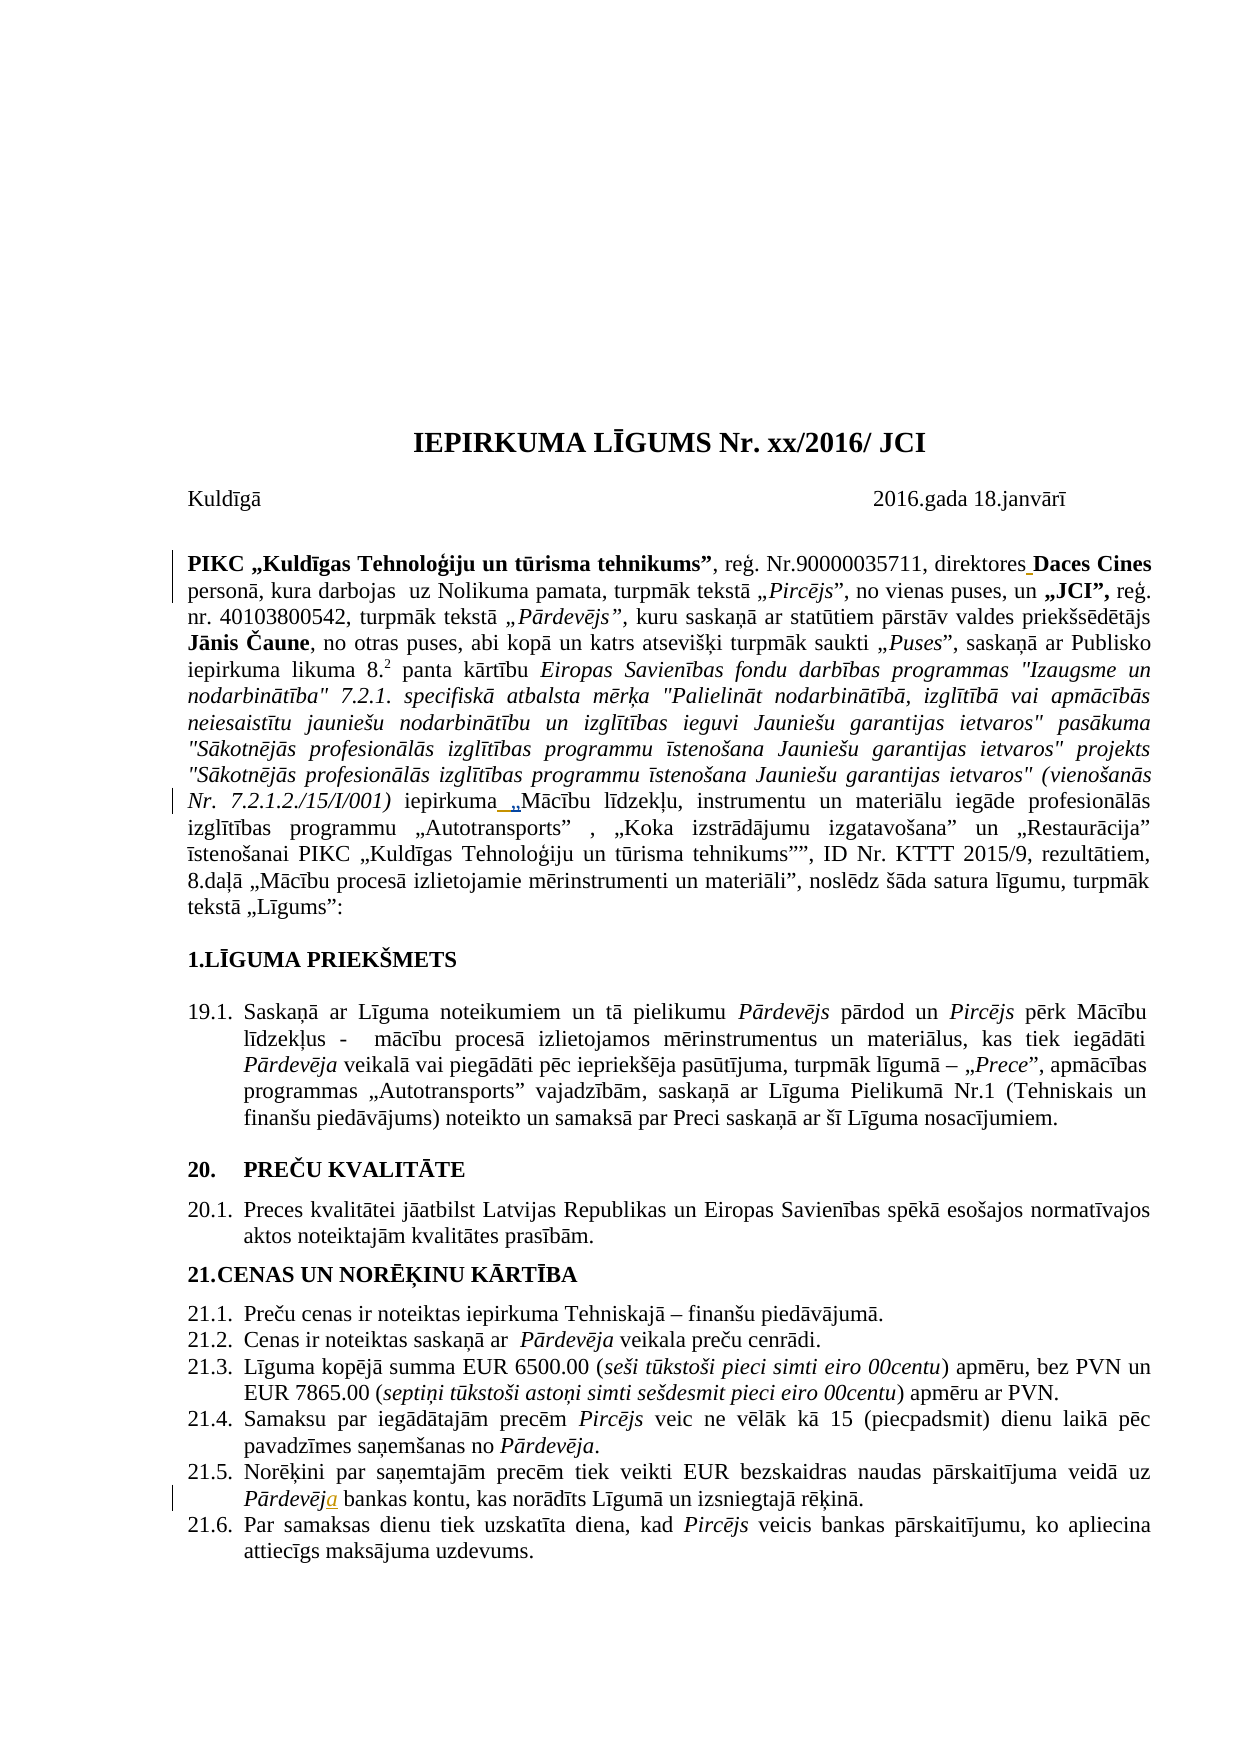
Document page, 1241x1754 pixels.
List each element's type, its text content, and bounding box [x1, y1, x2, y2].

list Par samaksas dienu tiek uzskatīta diena, kad Pircējs veicis bankas pārskaitījumu, ko apliecina attiecīgs maksājuma uzdevums. [187, 1511, 1152, 1564]
list Samaksu par iegādātajām precēm Pircējs veic ne vēlāk kā 15 (piecpadsmit) dienu laikā pēc pavadzīmes saņemšanas no Pārdevēja. [187, 1406, 1152, 1458]
list Saskaņā ar Līguma noteikumiem un tā pielikumu Pārdevējs pārdod un Pircējs pērk Mācību līdzekļus - mācību procesā izlietojamos mērinstrumentus un materiālus, kas tiek iegādāti Pārdevēja veikalā vai piegādāti pēc iepriekšēja pasūtījuma, turpmāk līgumā – „Prece”, apmācības programmas „Autotransports” vajadzībām, saskaņā ar Līguma Pielikumā Nr.1 (Tehniskais un finanšu piedāvājums) noteikto un samaksā par Preci saskaņā ar šī Līguma nosacījumiem. [187, 998, 1147, 1130]
text Kuldīgā 2016.gada 18.janvārī [187, 485, 1152, 512]
list Līguma kopējā summa EUR 6500.00 (seši tūkstoši pieci simti eiro 00centu) apmēru, bez PVN un EUR 7865.00 (septiņi tūkstoši astoņi simti sešdesmit pieci eiro 00centu) apmēru ar PVN. [187, 1353, 1152, 1406]
text IEPIRKUMA Nr. xx/2016/ JCI [187, 425, 1152, 459]
list Preču cenas ir noteiktas iepirkuma Tehniskajā – finanšu piedāvājumā. [187, 1300, 1152, 1326]
list PREČU KVALITĀTE [187, 1157, 1152, 1183]
list Cenas ir noteiktas saskaņā ar Pārdevēja veikala preču cenrādi. [187, 1326, 1152, 1353]
text 1.LĪGUMA PRIEKŠMETS [187, 946, 1152, 972]
list Preces kvalitātei jāatbilst Latvijas Republikas un Eiropas Savienības spēkā esošajos normatīvajos aktos noteiktajām kvalitātes prasībām. [187, 1196, 1152, 1249]
text PIKC „Kuldīgas Tehnoloģiju un tūrisma tehnikums”, reģ. Nr.90000035711, direktoresDaces Cinespersonā, kura darbojas uz Nolikuma pamata, turpmāk tekstā „Pircējs”, no vienas puses, un „JCI”, reģ. nr. 40103800542, turpmāk tekstā „Pārdevējs”, kuru saskaņā ar statūtiem pārstāv valdes priekšsēdētājs Jānis Čaune, no otras puses, abi kopā un katrs atsevišķi turpmāk saukti „Puses”, saskaņā ar Publisko iepirkuma likuma 8.2 panta kārtību Eiropas Savienības fondu darbības programmas "Izaugsme un nodarbinātība" 7.2.1. specifiskā atbalsta mērķa "Palielināt nodarbinātībā, izglītībā vai apmācībās neiesaistītu jauniešu nodarbinātību un izglītības ieguvi Jauniešu garantijas ietvaros" pasākuma "Sākotnējās profesionālās izglītības programmu īstenošana Jauniešu garantijas ietvaros" projekts "Sākotnējās profesionālās izglītības programmu īstenošana Jauniešu garantijas ietvaros" (vienošanās Nr. 7.2.1.2./15/I/001) iepirkumaMācību līdzekļu, instrumentu un materiālu iegāde profesionālās izglītības programmu „Autotransports” , „Koka izstrādājumu izgatavošana” un „Restaurācija” īstenošanai PIKC „Kuldīgas Tehnoloģiju un tūrisma tehnikums””, ID Nr. KTTT 2015/9, rezultātiem, 8.daļā „Mācību procesā izlietojamie mērinstrumenti un materiāli”, noslēdz šāda satura līgumu, turpmāk tekstā „”: [187, 550, 1152, 919]
list Norēķini par saņemtajām precēm tiek veikti EUR bezskaidras naudas pārskaitījuma veidā uz Pārdevēj bankas kontu, kas norādīts Līgumā un izsniegtajā rēķinā. [187, 1458, 1152, 1511]
list CENAS UN NORĒĶINU KĀRTĪBA [187, 1261, 1152, 1288]
